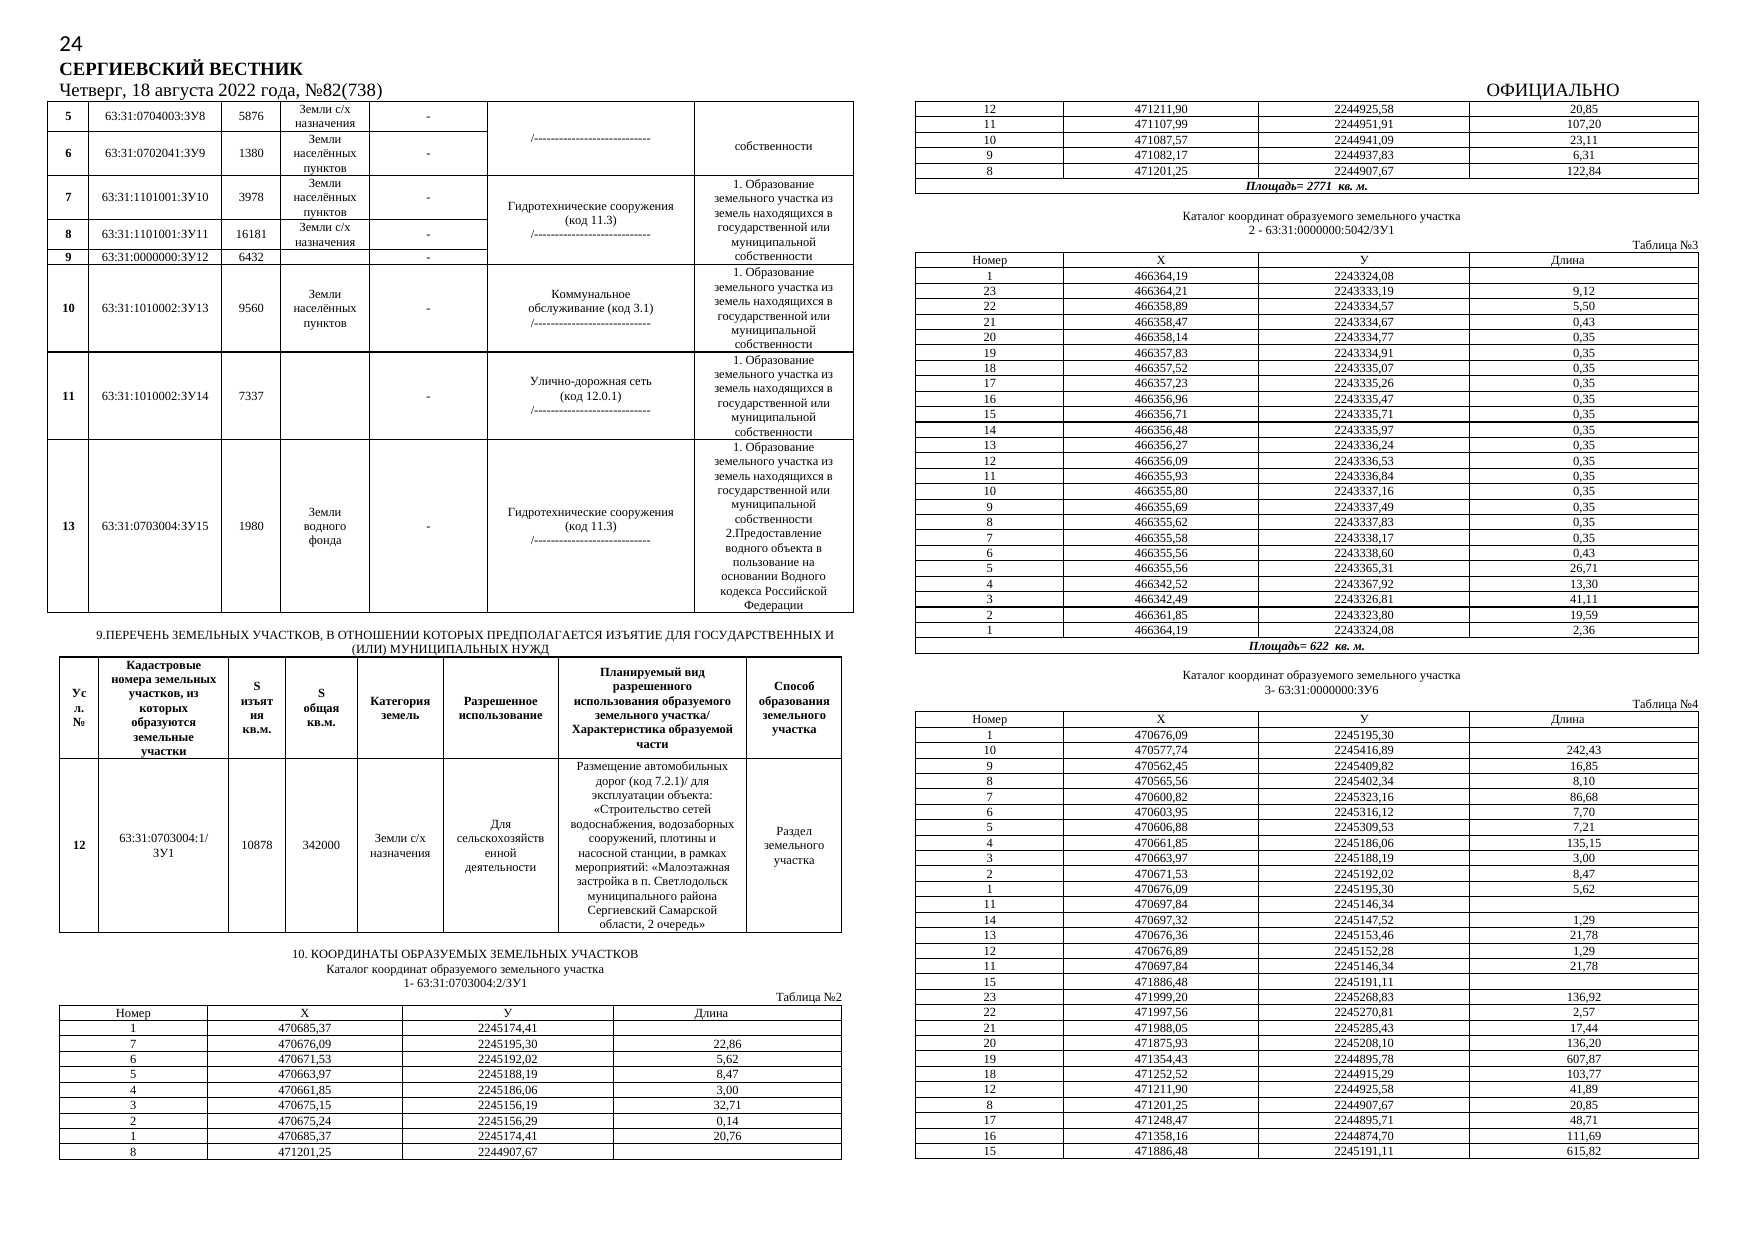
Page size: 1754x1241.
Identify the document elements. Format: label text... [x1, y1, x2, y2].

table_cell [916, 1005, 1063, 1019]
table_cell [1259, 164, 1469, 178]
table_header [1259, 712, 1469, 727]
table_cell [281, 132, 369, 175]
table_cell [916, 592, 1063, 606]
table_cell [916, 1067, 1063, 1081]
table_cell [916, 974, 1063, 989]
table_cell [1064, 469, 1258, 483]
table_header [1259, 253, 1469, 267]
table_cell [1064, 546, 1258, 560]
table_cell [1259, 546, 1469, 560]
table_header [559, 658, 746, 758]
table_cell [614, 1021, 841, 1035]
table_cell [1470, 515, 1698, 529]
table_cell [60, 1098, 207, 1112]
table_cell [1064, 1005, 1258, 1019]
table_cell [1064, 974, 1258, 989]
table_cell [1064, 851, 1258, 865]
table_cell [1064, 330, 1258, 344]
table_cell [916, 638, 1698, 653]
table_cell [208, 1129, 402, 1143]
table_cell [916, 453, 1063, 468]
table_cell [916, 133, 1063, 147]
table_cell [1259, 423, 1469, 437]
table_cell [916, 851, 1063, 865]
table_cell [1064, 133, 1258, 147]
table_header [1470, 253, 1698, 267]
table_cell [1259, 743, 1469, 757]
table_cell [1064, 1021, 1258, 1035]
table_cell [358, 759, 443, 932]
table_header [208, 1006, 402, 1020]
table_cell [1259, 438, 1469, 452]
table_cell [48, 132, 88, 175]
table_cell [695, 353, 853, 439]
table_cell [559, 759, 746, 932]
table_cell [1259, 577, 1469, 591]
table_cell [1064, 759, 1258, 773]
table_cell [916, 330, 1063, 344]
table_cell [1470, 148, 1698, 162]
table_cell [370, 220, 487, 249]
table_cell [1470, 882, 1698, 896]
text Таблица №4 [915, 697, 1698, 711]
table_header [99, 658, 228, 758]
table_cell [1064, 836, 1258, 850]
text 3- 63:31:0000000:ЗУ6 [915, 682, 1698, 697]
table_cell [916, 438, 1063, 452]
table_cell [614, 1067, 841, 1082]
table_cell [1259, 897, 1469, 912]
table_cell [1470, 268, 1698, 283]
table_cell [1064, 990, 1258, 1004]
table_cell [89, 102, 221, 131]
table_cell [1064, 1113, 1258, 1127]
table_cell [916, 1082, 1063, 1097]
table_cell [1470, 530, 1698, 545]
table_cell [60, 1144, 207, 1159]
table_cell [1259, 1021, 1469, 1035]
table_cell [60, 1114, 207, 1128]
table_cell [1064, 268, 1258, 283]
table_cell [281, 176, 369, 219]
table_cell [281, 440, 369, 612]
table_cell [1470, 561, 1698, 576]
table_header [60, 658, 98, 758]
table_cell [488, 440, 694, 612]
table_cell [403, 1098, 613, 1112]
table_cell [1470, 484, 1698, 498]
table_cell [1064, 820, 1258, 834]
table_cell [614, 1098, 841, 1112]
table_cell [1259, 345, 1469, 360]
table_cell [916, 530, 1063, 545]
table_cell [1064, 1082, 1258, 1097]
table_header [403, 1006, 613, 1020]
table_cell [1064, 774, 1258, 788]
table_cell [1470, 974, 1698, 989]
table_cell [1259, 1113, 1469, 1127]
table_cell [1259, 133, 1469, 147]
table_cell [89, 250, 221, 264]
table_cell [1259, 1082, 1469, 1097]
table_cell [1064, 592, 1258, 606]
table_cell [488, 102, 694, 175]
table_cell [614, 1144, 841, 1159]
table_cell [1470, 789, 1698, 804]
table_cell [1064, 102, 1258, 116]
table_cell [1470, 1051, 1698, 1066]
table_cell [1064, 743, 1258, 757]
text Таблица №3 [915, 237, 1698, 252]
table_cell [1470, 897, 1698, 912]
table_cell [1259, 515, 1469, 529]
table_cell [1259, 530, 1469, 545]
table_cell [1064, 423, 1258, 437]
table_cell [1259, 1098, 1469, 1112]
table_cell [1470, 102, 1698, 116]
text 9.ПЕРЕЧЕНЬ ЗЕМЕЛЬНЫХ УЧАСТКОВ, В ОТНОШЕНИИ КОТОРЫХ ПРЕДПОЛАГАЕТСЯ ИЗЪЯТИЕ ДЛЯ ГОСУДАРСТВЕННЫХ И (ИЛИ) МУНИЦИПАЛЬНЫХ НУЖД [59, 628, 842, 656]
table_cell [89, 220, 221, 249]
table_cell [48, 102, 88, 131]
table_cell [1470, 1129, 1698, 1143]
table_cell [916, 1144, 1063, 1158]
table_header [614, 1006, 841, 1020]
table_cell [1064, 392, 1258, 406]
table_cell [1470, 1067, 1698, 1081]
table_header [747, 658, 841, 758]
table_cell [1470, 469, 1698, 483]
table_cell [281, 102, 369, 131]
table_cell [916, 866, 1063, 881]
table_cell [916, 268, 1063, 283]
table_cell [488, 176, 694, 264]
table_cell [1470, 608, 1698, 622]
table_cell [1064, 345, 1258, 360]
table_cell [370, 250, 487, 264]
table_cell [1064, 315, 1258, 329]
text Таблица №2 [59, 990, 842, 1004]
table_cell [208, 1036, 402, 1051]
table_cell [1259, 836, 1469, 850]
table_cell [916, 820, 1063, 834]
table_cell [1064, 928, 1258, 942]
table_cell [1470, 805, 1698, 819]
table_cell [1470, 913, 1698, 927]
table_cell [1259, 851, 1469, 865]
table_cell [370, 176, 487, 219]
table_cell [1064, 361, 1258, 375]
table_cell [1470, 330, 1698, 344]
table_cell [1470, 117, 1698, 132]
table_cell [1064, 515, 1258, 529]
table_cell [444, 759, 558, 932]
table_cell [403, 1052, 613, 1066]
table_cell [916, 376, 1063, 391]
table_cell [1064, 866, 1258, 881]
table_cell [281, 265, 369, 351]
text 1- 63:31:0703004:2/ЗУ1 [59, 976, 842, 990]
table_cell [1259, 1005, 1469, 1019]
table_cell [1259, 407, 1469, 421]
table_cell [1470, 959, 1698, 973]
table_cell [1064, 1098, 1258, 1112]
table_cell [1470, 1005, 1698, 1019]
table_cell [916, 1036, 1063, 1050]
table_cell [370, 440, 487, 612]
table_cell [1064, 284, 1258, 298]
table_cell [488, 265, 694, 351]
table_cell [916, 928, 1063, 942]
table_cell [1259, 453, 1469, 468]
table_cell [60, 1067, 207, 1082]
text 10. КООРДИНАТЫ ОБРАЗУЕМЫХ ЗЕМЕЛЬНЫХ УЧАСТКОВ [59, 947, 842, 961]
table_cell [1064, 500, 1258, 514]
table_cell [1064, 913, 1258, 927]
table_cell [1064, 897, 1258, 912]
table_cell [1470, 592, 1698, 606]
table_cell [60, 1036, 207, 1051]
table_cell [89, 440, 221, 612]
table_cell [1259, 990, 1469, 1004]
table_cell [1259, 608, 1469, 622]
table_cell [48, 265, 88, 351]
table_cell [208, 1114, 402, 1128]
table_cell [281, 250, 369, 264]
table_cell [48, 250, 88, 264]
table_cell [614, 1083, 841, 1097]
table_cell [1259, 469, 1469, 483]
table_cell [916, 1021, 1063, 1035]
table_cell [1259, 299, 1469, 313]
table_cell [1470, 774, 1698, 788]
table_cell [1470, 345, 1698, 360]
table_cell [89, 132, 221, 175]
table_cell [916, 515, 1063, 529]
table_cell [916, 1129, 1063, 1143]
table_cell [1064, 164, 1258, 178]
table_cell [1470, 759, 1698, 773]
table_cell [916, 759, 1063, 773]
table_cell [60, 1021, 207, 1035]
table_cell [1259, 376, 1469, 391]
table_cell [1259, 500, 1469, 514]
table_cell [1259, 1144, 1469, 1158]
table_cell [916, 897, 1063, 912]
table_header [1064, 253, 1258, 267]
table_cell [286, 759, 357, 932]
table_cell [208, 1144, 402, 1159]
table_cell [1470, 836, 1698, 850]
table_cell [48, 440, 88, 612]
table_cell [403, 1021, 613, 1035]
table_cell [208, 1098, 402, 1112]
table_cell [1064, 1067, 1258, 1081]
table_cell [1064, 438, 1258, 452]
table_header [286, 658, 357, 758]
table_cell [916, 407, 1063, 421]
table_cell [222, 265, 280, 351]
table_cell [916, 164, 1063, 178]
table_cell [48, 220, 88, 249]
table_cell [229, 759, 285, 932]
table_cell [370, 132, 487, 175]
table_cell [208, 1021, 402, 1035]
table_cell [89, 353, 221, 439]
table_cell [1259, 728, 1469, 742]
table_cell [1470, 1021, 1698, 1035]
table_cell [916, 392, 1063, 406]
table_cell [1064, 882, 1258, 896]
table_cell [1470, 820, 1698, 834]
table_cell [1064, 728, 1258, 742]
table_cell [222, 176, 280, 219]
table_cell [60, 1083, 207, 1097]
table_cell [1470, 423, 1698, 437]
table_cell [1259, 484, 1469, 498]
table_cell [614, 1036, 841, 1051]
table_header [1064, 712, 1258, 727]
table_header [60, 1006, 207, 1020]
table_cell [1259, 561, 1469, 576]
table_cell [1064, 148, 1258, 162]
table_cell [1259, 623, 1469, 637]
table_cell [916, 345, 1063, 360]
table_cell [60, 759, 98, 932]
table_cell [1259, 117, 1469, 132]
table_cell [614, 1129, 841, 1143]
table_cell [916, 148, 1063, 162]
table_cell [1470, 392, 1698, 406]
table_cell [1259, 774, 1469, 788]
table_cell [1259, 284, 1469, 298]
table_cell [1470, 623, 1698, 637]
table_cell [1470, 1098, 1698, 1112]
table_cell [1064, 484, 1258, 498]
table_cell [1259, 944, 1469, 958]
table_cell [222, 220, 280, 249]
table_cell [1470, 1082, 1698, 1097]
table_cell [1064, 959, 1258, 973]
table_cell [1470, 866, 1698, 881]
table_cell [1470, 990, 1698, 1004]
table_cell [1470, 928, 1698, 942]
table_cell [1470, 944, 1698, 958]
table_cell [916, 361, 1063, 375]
text 2 - 63:31:0000000:5042/ЗУ1 [915, 223, 1698, 237]
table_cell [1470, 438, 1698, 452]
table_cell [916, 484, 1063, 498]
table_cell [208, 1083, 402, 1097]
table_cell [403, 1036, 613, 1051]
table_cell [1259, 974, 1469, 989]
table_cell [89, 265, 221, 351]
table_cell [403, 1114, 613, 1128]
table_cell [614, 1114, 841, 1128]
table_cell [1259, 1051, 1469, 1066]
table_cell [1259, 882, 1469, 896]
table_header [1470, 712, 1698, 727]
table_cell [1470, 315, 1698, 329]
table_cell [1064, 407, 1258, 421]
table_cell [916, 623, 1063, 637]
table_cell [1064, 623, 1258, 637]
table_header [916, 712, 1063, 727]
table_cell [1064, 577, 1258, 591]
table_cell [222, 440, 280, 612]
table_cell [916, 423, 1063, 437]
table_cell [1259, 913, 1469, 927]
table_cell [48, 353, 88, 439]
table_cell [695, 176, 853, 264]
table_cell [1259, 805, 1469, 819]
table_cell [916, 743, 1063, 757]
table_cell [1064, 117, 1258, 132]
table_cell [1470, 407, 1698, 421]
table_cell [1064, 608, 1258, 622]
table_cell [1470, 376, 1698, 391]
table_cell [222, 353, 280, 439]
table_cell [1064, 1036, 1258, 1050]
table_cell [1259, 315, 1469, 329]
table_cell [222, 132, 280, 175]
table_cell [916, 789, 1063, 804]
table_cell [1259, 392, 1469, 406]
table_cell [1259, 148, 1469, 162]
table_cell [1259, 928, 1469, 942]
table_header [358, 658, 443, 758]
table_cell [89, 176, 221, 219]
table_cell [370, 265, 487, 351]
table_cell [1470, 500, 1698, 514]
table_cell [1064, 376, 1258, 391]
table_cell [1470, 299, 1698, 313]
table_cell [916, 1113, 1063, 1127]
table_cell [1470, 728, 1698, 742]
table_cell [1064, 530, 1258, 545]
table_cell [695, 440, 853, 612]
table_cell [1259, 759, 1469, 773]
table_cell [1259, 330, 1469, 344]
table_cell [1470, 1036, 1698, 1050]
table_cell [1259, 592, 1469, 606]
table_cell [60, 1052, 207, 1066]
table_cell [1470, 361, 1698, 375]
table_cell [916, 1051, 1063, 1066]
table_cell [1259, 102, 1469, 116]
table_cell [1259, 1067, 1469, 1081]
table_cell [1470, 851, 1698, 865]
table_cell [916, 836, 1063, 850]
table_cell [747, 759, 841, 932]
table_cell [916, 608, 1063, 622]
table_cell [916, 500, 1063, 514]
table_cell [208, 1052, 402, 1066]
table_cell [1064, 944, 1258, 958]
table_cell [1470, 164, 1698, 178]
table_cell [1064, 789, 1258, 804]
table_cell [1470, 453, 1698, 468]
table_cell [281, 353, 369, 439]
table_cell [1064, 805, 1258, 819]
text Каталог координат образуемого земельного участка [915, 668, 1698, 682]
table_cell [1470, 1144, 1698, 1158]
text Каталог координат образуемого земельного участка [915, 209, 1698, 223]
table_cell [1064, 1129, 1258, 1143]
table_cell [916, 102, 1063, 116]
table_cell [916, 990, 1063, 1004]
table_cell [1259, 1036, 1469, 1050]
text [59, 961, 842, 976]
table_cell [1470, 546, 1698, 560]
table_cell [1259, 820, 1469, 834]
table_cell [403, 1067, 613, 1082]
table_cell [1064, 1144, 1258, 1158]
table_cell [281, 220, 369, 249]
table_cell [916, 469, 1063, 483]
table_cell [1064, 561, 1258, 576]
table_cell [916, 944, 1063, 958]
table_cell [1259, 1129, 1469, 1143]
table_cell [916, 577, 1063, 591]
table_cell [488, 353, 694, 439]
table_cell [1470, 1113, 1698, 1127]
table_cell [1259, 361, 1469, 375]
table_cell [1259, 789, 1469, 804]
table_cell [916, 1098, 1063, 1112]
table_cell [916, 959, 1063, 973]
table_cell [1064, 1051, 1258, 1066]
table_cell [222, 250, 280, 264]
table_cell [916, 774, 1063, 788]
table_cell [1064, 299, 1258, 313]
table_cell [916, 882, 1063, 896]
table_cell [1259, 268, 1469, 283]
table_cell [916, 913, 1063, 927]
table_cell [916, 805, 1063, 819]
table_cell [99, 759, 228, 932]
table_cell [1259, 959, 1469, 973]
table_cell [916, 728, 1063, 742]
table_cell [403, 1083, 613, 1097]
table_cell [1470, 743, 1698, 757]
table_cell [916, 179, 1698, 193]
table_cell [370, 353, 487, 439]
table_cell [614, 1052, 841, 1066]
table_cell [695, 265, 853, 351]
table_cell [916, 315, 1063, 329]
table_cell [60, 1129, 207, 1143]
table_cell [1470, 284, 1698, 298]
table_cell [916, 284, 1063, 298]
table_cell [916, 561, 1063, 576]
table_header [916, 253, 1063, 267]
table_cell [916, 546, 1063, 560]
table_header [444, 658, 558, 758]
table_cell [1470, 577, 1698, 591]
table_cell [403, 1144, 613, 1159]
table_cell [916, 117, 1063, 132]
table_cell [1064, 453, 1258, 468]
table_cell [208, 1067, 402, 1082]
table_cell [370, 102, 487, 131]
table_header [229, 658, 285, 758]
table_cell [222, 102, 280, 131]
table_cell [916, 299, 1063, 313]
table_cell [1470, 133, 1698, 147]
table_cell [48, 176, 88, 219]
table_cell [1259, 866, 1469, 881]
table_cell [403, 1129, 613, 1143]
